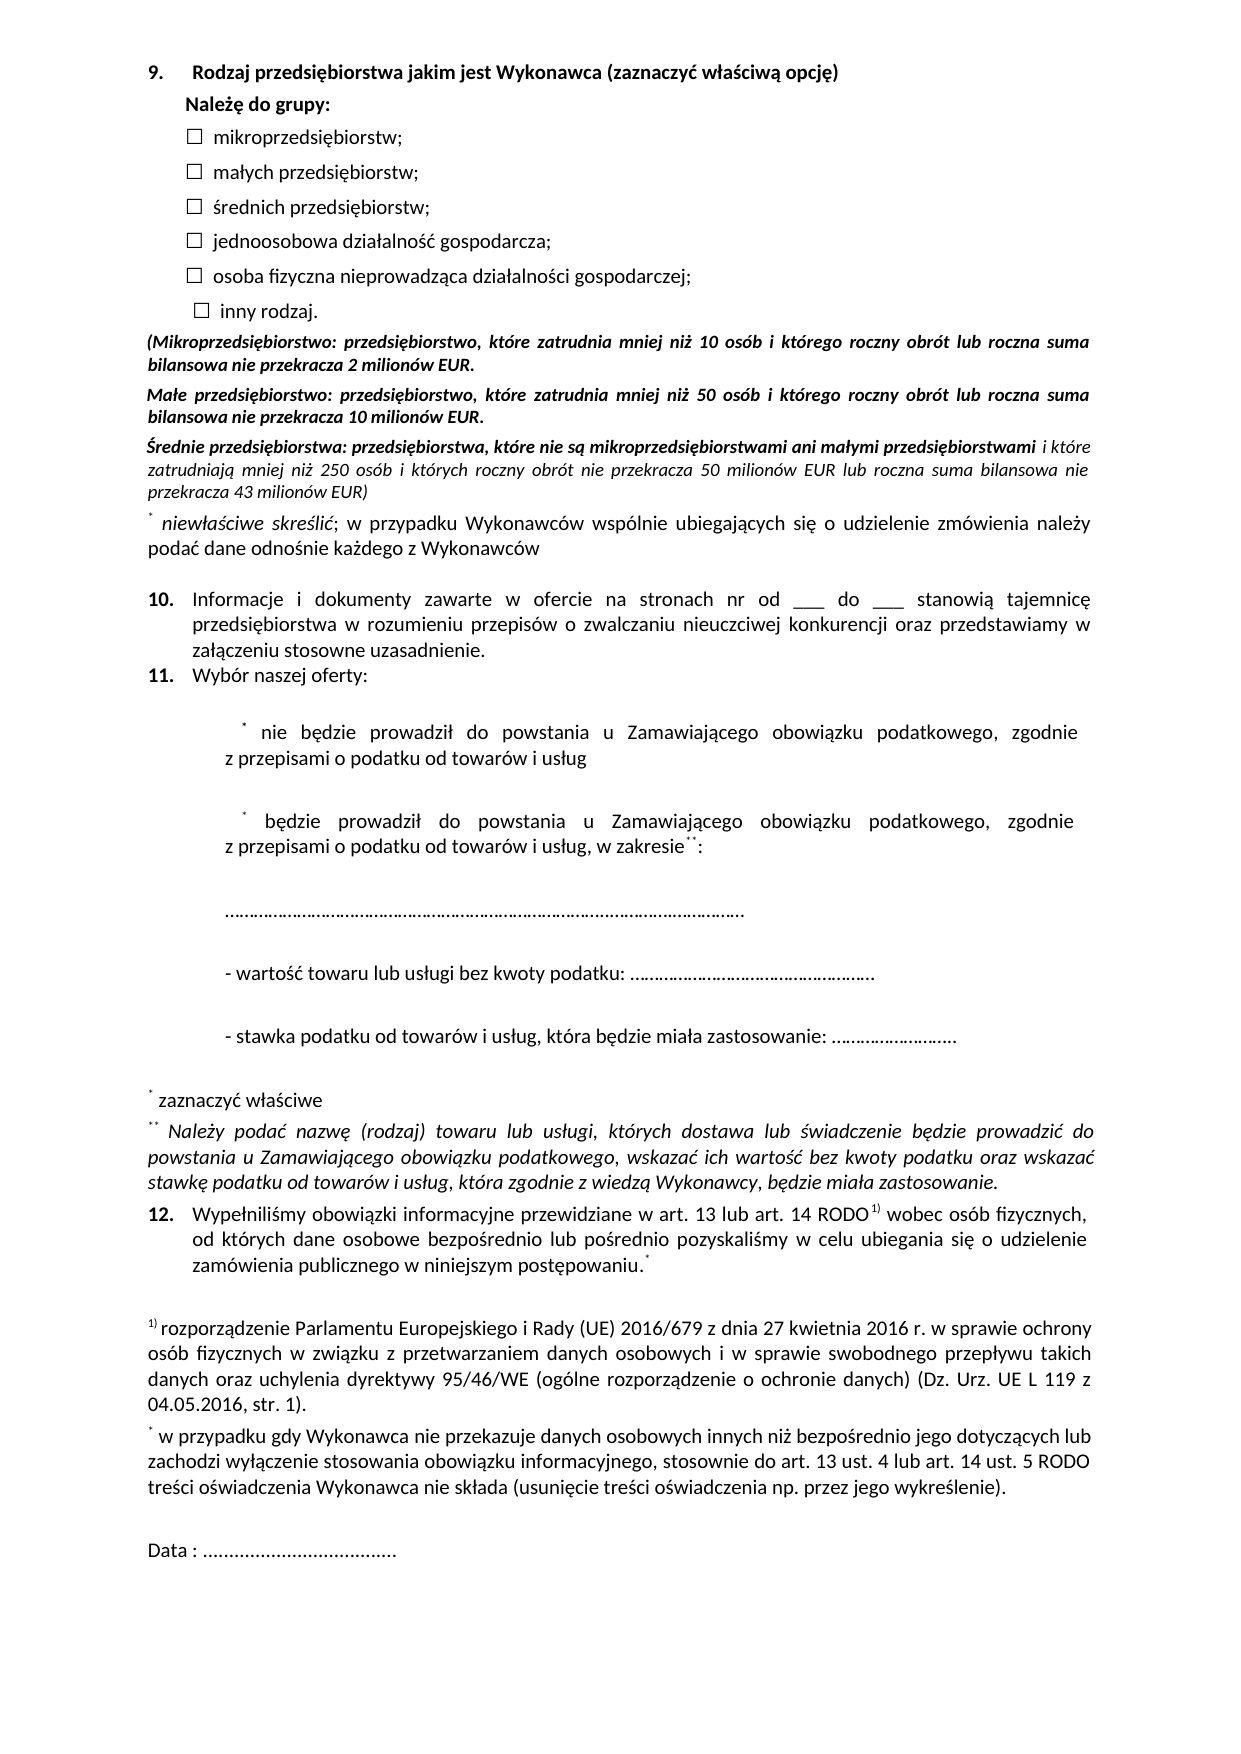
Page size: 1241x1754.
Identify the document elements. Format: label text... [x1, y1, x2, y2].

text Małe przedsiębiorstwo: przedsiębiorstwo, które zatrudnia mniej niż 50 osób i którego roczny obrót lub roczna suma bilansowa nie przekracza 10 milionów EUR. [146, 383, 1093, 428]
text * będzie prowadził do powstania u Zamawiającego obowiązku podatkowego, zgodnie z przepisami o podatku od towarów i usług, w zakresie**: [225, 808, 1093, 859]
list Rodzaj przedsiębiorstwa jakim jest Wykonawca (zaznaczyć właściwą opcję) [148, 59, 1087, 84]
list Informacje i dokumenty zawarte w ofercie na stronach nr od ___ do ___ stanowią tajemnicę przedsiębiorstwa w rozumieniu przepisów o zwalczaniu nieuczciwej konkurencji oraz przedstawiamy w załączeniu stosowne uzasadnienie. [148, 586, 1093, 662]
text * w przypadku gdy Wykonawca nie przekazuje danych osobowych innych niż bezpośrednio jego dotyczących lub zachodzi wyłączenie stosowania obowiązku informacyjnego, stosownie do art. 13 ust. 4 lub art. 14 ust. 5 RODO treści oświadczenia Wykonawca nie składa (usunięcie treści oświadczenia np. przez jego wykreślenie). [148, 1423, 1093, 1499]
text ☐ mikroprzedsiębiorstw; [185, 122, 1093, 151]
text (Mikroprzedsiębiorstwo: przedsiębiorstwo, które zatrudnia mniej niż 10 osób i którego roczny obrót lub roczna suma bilansowa nie przekracza 2 milionów EUR. [146, 331, 1093, 376]
list Wybór naszej oferty: [148, 662, 1093, 688]
text ☐ średnich przedsiębiorstw; [185, 192, 1093, 220]
text ☐ inny rodzaj. [192, 296, 1087, 324]
text Średnie przedsiębiorstwa: przedsiębiorstwa, które nie są mikroprzedsiębiorstwami ani małymi przedsiębiorstwami i które zatrudniają mniej niż 250 osób i których roczny obrót nie przekracza 50 milionów EUR lub roczna suma bilansowa nie przekracza 43 milionów EUR) [146, 435, 1093, 503]
text ☐ małych przedsiębiorstw; [185, 157, 1093, 186]
text - stawka podatku od towarów i usług, która będzie miała zastosowanie: …………………….. [225, 1023, 1093, 1049]
text ……………………………………………………………………..………….…………… [225, 897, 1093, 922]
list Wypełniliśmy obowiązki informacyjne przewidziane w art. 13 lub art. 14 RODO1) wobec osób fizycznych, od których dane osobowe bezpośrednio lub pośrednio pozyskaliśmy w celu ubiegania się o udzielenie zamówienia publicznego w niniejszym postępowaniu.* [148, 1201, 1087, 1277]
text ** Należy podać nazwę (rodzaj) towaru lub usługi, których dostawa lub świadczenie będzie prowadzić do powstania u Zamawiającego obowiązku podatkowego, wskazać ich wartość bez kwoty podatku oraz wskazać stawkę podatku od towarów i usług, która zgodnie z wiedzą Wykonawcy, będzie miała zastosowanie. [148, 1118, 1098, 1195]
text * nie będzie prowadził do powstania u Zamawiającego obowiązku podatkowego, zgodnie z przepisami o podatku od towarów i usług [225, 719, 1093, 770]
text Należę do grupy: [185, 91, 1093, 116]
text - wartość towaru lub usługi bez kwoty podatku: …………………………………………… [225, 960, 1093, 986]
text ☐ osoba fizyczna nieprowadząca działalności gospodarczej; [185, 261, 1093, 290]
list * niewłaściwe skreślić; w przypadku Wykonawców wspólnie ubiegających się o udzielenie zmówienia należy podać dane odnośnie każdego z Wykonawców [148, 510, 1093, 561]
list * zaznaczyć właściwe [148, 1087, 1093, 1112]
text Data : ..................................... [148, 1537, 1093, 1563]
text ☐ jednoosobowa działalność gospodarcza; [185, 227, 1093, 255]
text 1) rozporządzenie Parlamentu Europejskiego i Rady (UE) 2016/679 z dnia 27 kwietnia 2016 r. w sprawie ochrony osób fizycznych w związku z przetwarzaniem danych osobowych i w sprawie swobodnego przepływu takich danych oraz uchylenia dyrektywy 95/46/WE (ogólne rozporządzenie o ochronie danych) (Dz. Urz. UE L 119 z 04.05.2016, str. 1). [148, 1315, 1093, 1417]
